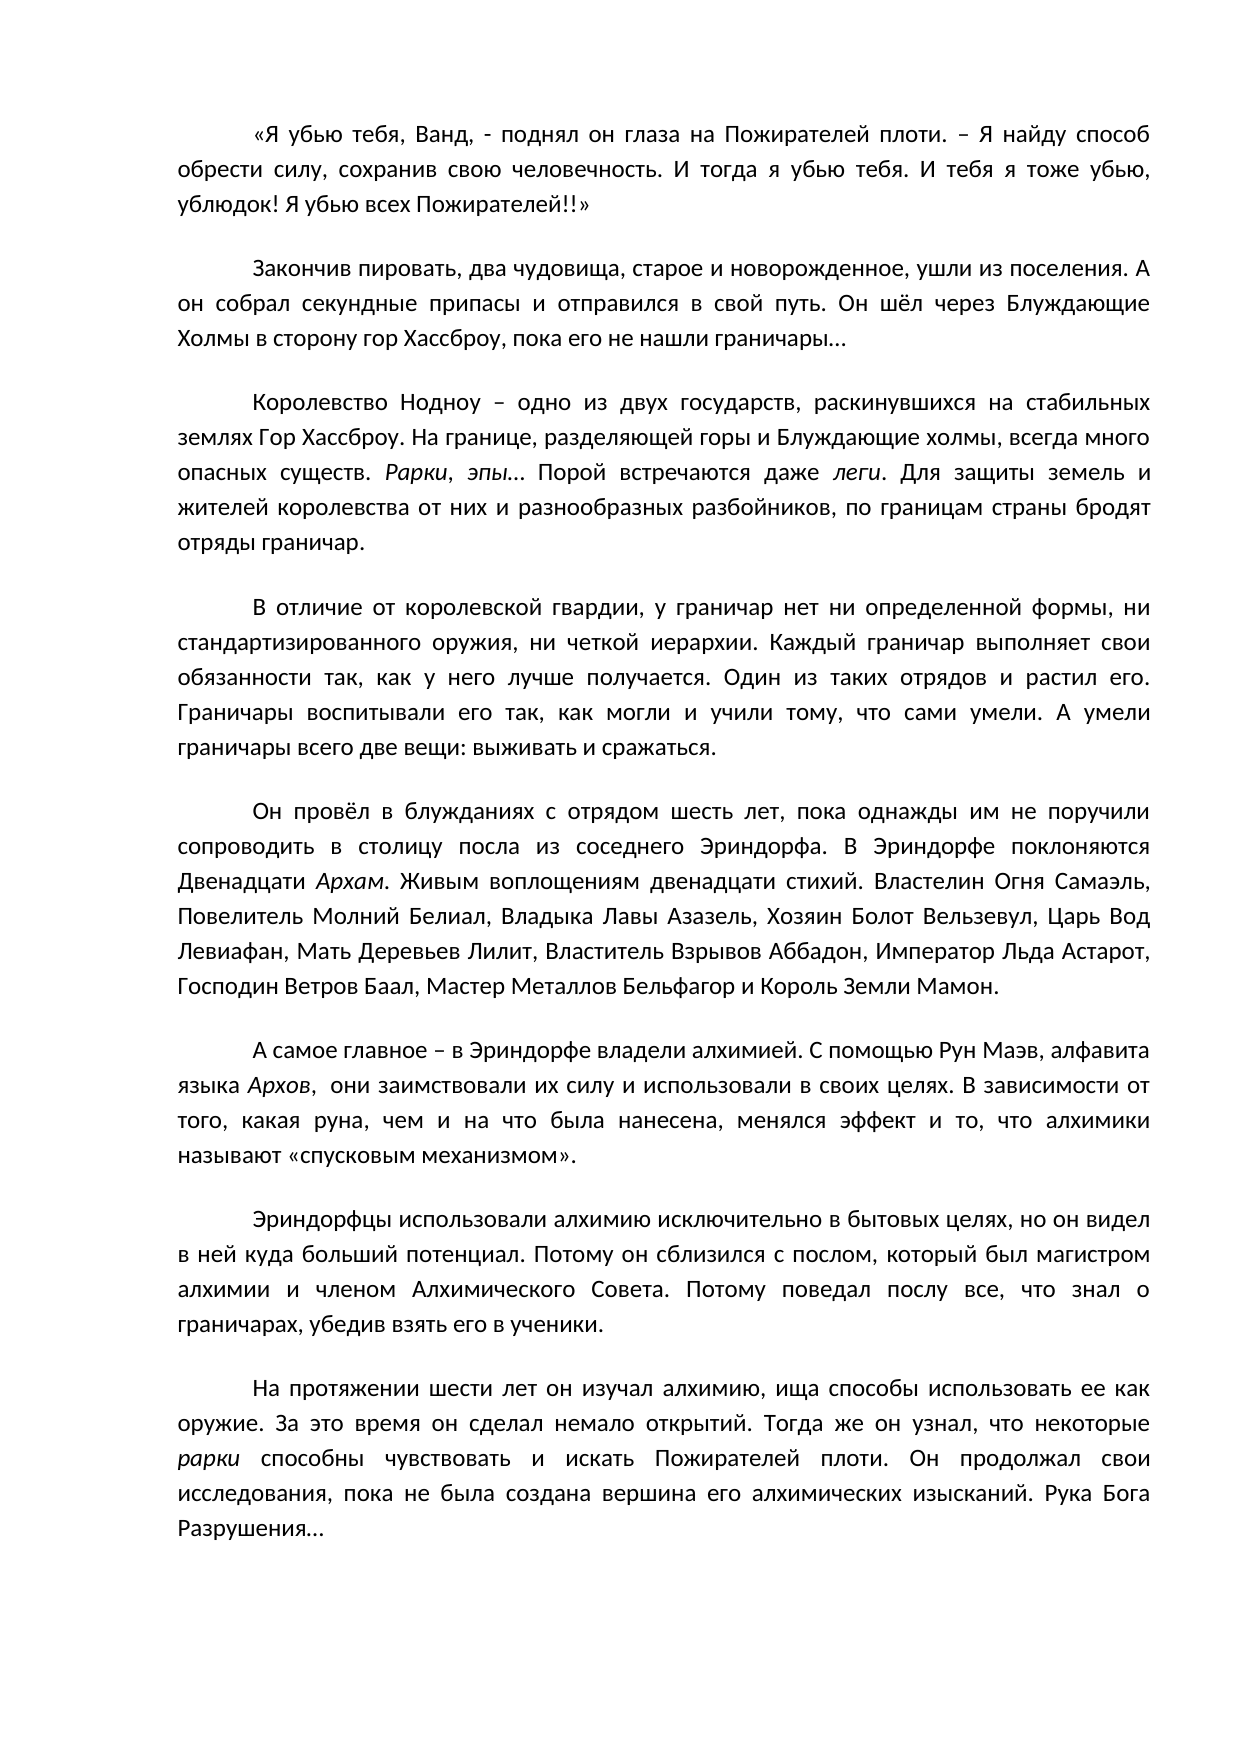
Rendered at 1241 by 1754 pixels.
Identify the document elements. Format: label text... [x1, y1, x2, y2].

text «Я убью тебя, Ванд, - поднял он глаза на Пожирателей плоти. – Я найду способ обрести силу, сохранив свою человечность. И тогда я убью тебя. И тебя я тоже убью, ублюдок! Я убью всех Пожирателей!!» [177, 118, 1152, 219]
text А самое главное – в Эриндорфе владели алхимией. С помощью Рун Маэв, алфавита языка Архов, они заимствовали их силу и использовали в своих целях. В зависимости от того, какая руна, чем и на что была нанесена, менялся эффект и то, что алхимики называют «спусковым механизмом». [177, 1034, 1152, 1169]
text В отличие от королевской гвардии, у граничар нет ни определенной формы, ни стандартизированного оружия, ни четкой иерархии. Каждый граничар выполняет свои обязанности так, как у него лучше получается. Один из таких отрядов и растил его. Граничары воспитывали его так, как могли и учили тому, что сами умели. А умели граничары всего две вещи: выживать и сражаться. [177, 591, 1152, 761]
text Эриндорфцы использовали алхимию исключительно в бытовых целях, но он видел в ней куда больший потенциал. Потому он сблизился с послом, который был магистром алхимии и членом Алхимического Совета. Потому поведал послу все, что знал о граничарах, убедив взять его в ученики. [177, 1203, 1152, 1339]
text На протяжении шести лет он изучал алхимию, ища способы использовать ее как оружие. За это время он сделал немало открытий. Тогда же он узнал, что некоторые рарки способны чувствовать и искать Пожирателей плоти. Он продолжал свои исследования, пока не была создана вершина его алхимических изысканий. Рука Бога Разрушения… [177, 1372, 1152, 1543]
text Закончив пировать, два чудовища, старое и новорожденное, ушли из поселения. А он собрал секундные припасы и отправился в свой путь. Он шёл через Блуждающие Холмы в сторону гор Хассброу, пока его не нашли граничары… [177, 252, 1152, 353]
text Он провёл в блужданиях с отрядом шесть лет, пока однажды им не поручили сопроводить в столицу посла из соседнего Эриндорфа. В Эриндорфе поклоняются Двенадцати Архам. Живым воплощениям двенадцати стихий. Властелин Огня Самаэль, Повелитель Молний Белиал, Владыка Лавы Азазель, Хозяин Болот Вельзевул, Царь Вод Левиафан, Мать Деревьев Лилит, Властитель Взрывов Аббадон, Император Льда Астарот, Господин Ветров Баал, Мастер Металлов Бельфагор и Король Земли Мамон. [177, 795, 1152, 1000]
text Королевство Нодноу – одно из двух государств, раскинувшихся на стабильных землях Гор Хассброу. На границе, разделяющей горы и Блуждающие холмы, всегда много опасных существ. Рарки, эпы… Порой встречаются даже леги. Для защиты земель и жителей королевства от них и разнообразных разбойников, по границам страны бродят отряды граничар. [177, 386, 1152, 557]
